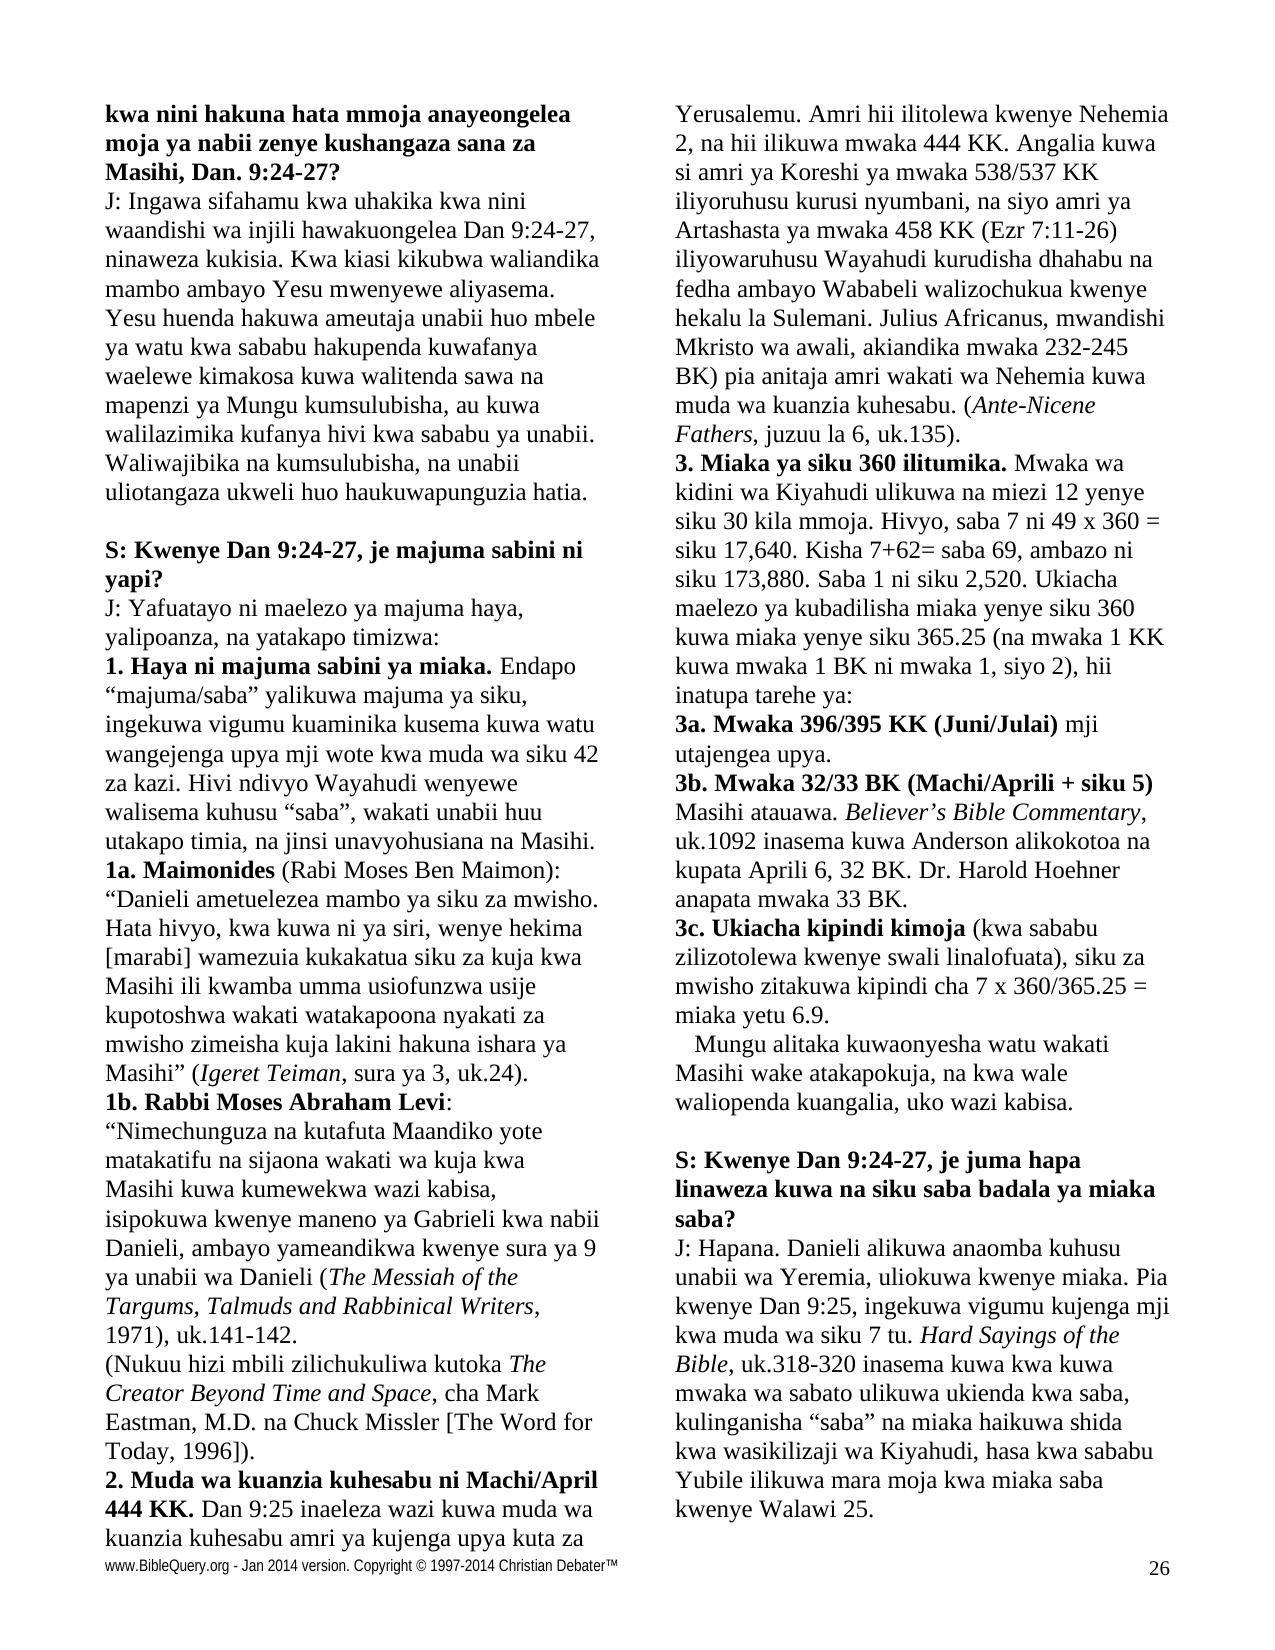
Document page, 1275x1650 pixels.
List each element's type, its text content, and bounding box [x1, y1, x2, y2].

text 1b. Rabbi Moses Abraham Levi: “Nimechunguza na kutafuta Maandiko yote matakatifu na sijaona wakati wa kuja kwa Masihi kuwa kumewekwa wazi kabisa, isipokuwa kwenye maneno ya Gabrieli kwa nabii Danieli, ambayo yameandikwa kwenye sura ya 9 ya unabii wa Danieli (The Messiah of the Targums, Talmuds and Rabbinical Writers, 1971), uk.141-142. [105, 1087, 600, 1349]
text 3. Miaka ya siku 360 ilitumika. Mwaka wa kidini wa Kiyahudi ulikuwa na miezi 12 yenye siku 30 kila mmoja. Hivyo, saba 7 ni 49 x 360 = siku 17,640. Kisha 7+62= saba 69, ambazo ni siku 173,880. Saba 1 ni siku 2,520. Ukiacha maelezo ya kubadilisha miaka yenye siku 360 kuwa miaka yenye siku 365.25 (na mwaka 1 KK kuwa mwaka 1 BK ni mwaka 1, siyo 2), hii inatupa tarehe ya: [675, 448, 1170, 709]
text J: Yafuatayo ni maelezo ya majuma haya, yalipoanza, na yatakapo timizwa: [105, 593, 600, 651]
text Mungu alitaka kuwaonyesha watu wakati Masihi wake atakapokuja, na kwa wale waliopenda kuangalia, uko wazi kabisa. [675, 1029, 1170, 1116]
subtitle S: Kwenye Dan 9:24-27, je majuma sabini ni yapi? [105, 535, 600, 593]
text S: Kwenye Dan 9:24-27, je juma hapa linaweza kuwa na siku saba badala ya miaka saba? [675, 1145, 1170, 1232]
text J: Hapana. Danieli alikuwa anaomba kuhusu unabii wa Yeremia, uliokuwa kwenye miaka. Pia kwenye Dan 9:25, ingekuwa vigumu kujenga mji kwa muda wa siku 7 tu. Hard Sayings of the Bible, uk.318-320 inasema kuwa kwa kuwa mwaka wa sabato ulikuwa ukienda kwa saba, kulinganisha “saba” na miaka haikuwa shida kwa wasikilizaji wa Kiyahudi, hasa kwa sababu Yubile ilikuwa mara moja kwa miaka saba kwenye Walawi 25. [675, 1232, 1170, 1523]
text 1a. Maimonides (Rabi Moses Ben Maimon): “Danieli ametuelezea mambo ya siku za mwisho. Hata hivyo, kwa kuwa ni ya siri, wenye hekima [marabi] wamezuia kukakatua siku za kuja kwa Masihi ili kwamba umma usiofunzwa usije kupotoshwa wakati watakapoona nyakati za mwisho zimeisha kuja lakini hakuna ishara ya Masihi” (Igeret Teiman, sura ya 3, uk.24). [105, 855, 600, 1087]
text 3c. Ukiacha kipindi kimoja (kwa sababu zilizotolewa kwenye swali linalofuata), siku za mwisho zitakuwa kipindi cha 7 x 360/365.25 = miaka yetu 6.9. [675, 913, 1170, 1029]
text J: Ingawa sifahamu kwa uhakika kwa nini waandishi wa injili hawakuongelea Dan 9:24-27, ninaweza kukisia. Kwa kiasi kikubwa waliandika mambo ambayo Yesu mwenyewe aliyasema. Yesu huenda hakuwa ameutaja unabii huo mbele ya watu kwa sababu hakupenda kuwafanya waelewe kimakosa kuwa walitenda sawa na mapenzi ya Mungu kumsulubisha, au kuwa walilazimika kufanya hivi kwa sababu ya unabii. Waliwajibika na kumsulubisha, na unabii uliotangaza ukweli huo haukuwapunguzia hatia. [105, 186, 600, 506]
text 1. Haya ni majuma sabini ya miaka. Endapo “majuma/saba” yalikuwa majuma ya siku, ingekuwa vigumu kuaminika kusema kuwa watu wangejenga upya mji wote kwa muda wa siku 42 za kazi. Hivi ndivyo Wayahudi wenyewe walisema kuhusu “saba”, wakati unabii huu utakapo timia, na jinsi unavyohusiana na Masihi. [105, 651, 600, 855]
text (Nukuu hizi mbili zilichukuliwa kutoka The Creator Beyond Time and Space, cha Mark Eastman, M.D. na Chuck Missler [The Word for Today, 1996]). [105, 1349, 600, 1465]
text 2. Muda wa kuanzia kuhesabu ni Machi/April 444 KK. Dan 9:25 inaeleza wazi kuwa muda wa kuanzia kuhesabu amri ya kujenga upya kuta za Yerusalemu. Amri hii ilitolewa kwenye Nehemia 2, na hii ilikuwa mwaka 444 KK. Angalia kuwa si amri ya Koreshi ya mwaka 538/537 KK iliyoruhusu kurusi nyumbani, na siyo amri ya Artashasta ya mwaka 458 KK (Ezr 7:11-26) iliyowaruhusu Wayahudi kurudisha dhahabu na fedha ambayo Wababeli walizochukua kwenye hekalu la Sulemani. Julius Africanus, mwandishi Mkristo wa awali, akiandika mwaka 232-245 BK) pia anitaja amri wakati wa Nehemia kuwa muda wa kuanzia kuhesabu. (Ante-Nicene Fathers, juzuu la 6, uk.135). [675, 99, 1170, 448]
text 3a. Mwaka 396/395 KK (Juni/Julai) mji utajengea upya. [675, 709, 1170, 767]
text 3b. Mwaka 32/33 BK (Machi/Aprili + siku 5) Masihi atauawa. Believer’s Bible Commentary, uk.1092 inasema kuwa Anderson alikokotoa na kupata Aprili 6, 32 BK. Dr. Harold Hoehner anapata mwaka 33 BK. [675, 767, 1170, 913]
text 2. Muda wa kuanzia kuhesabu ni Machi/April 444 KK. Dan 9:25 inaeleza wazi kuwa muda wa kuanzia kuhesabu amri ya kujenga upya kuta za Yerusalemu. Amri hii ilitolewa kwenye Nehemia 2, na hii ilikuwa mwaka 444 KK. Angalia kuwa si amri ya Koreshi ya mwaka 538/537 KK iliyoruhusu kurusi nyumbani, na siyo amri ya Artashasta ya mwaka 458 KK (Ezr 7:11-26) iliyowaruhusu Wayahudi kurudisha dhahabu na fedha ambayo Wababeli walizochukua kwenye hekalu la Sulemani. Julius Africanus, mwandishi Mkristo wa awali, akiandika mwaka 232-245 BK) pia anitaja amri wakati wa Nehemia kuwa muda wa kuanzia kuhesabu. (Ante-Nicene Fathers, juzuu la 6, uk.135). [105, 1465, 600, 1552]
